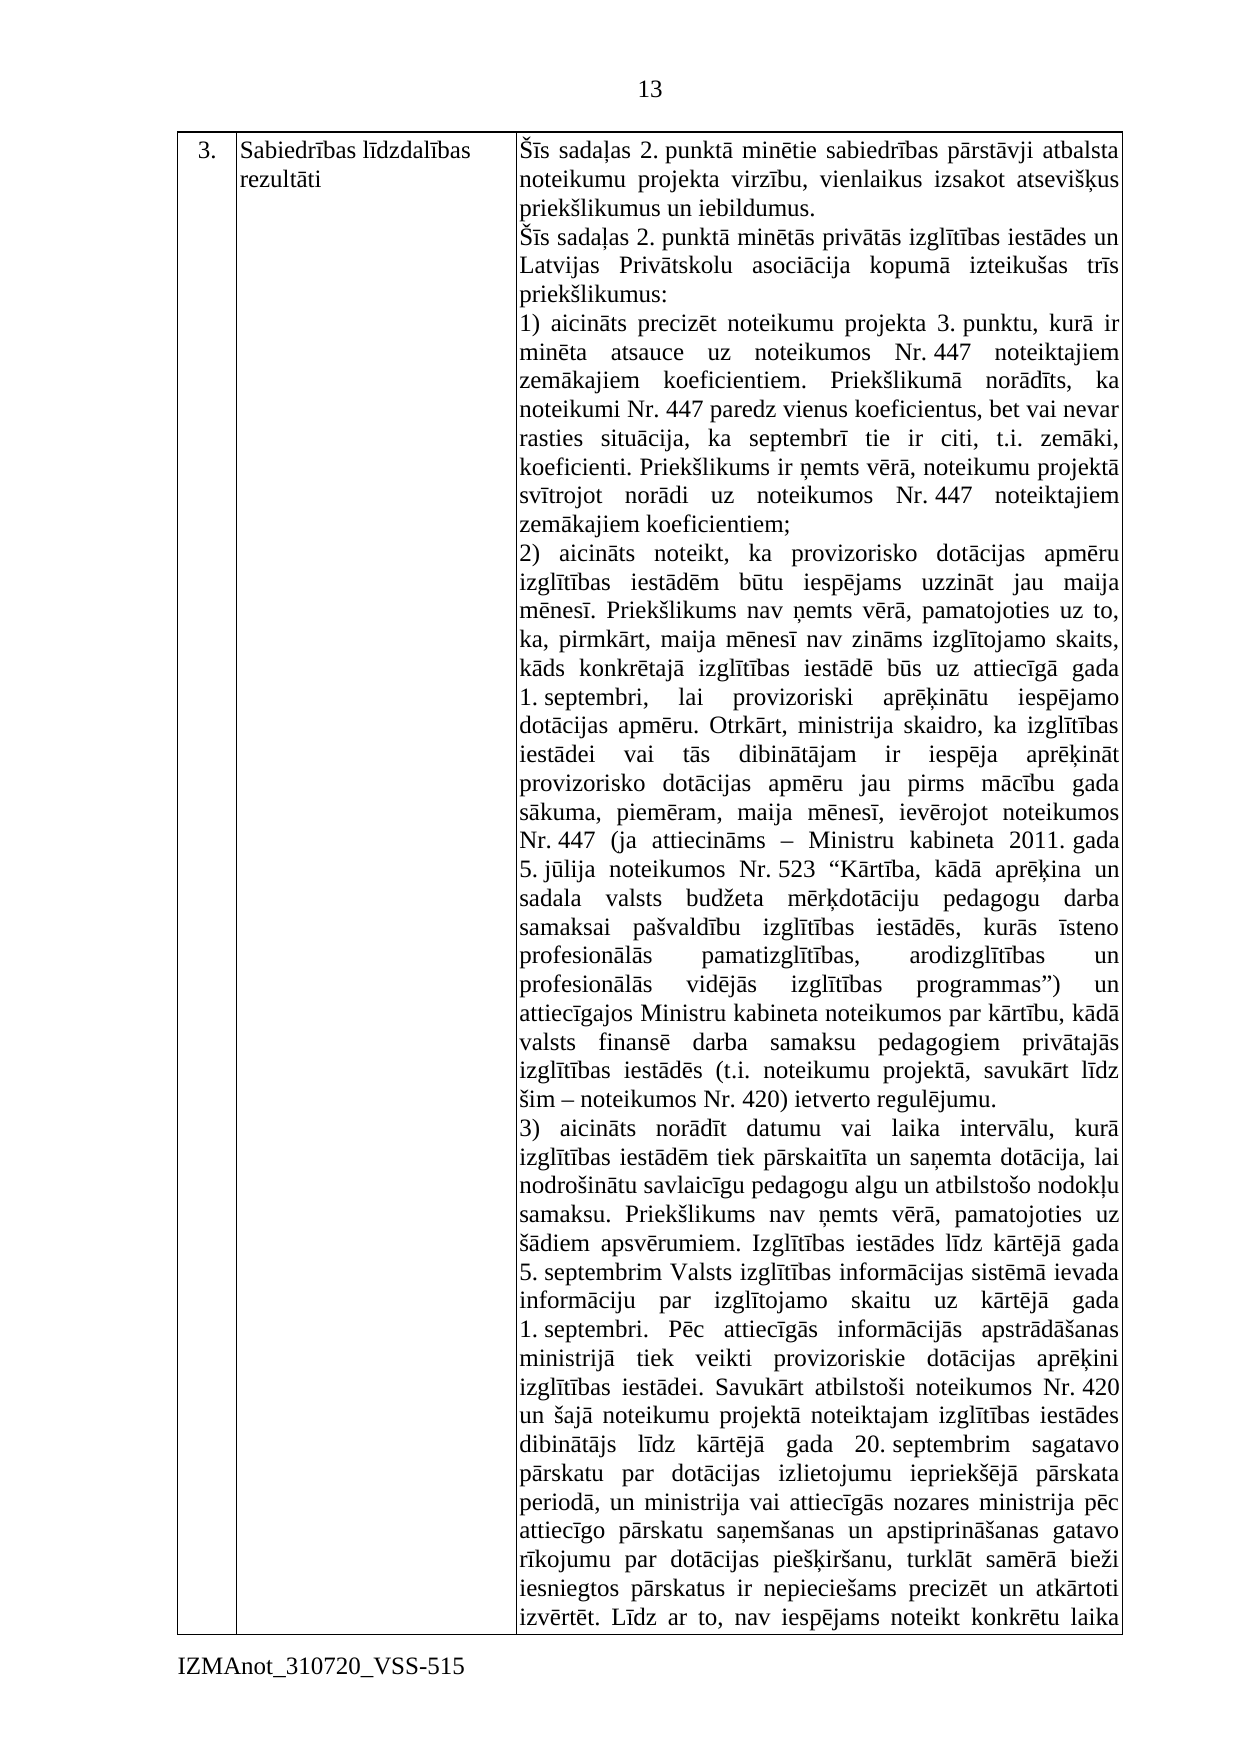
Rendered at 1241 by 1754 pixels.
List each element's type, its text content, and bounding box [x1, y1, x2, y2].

table_cell 3. [178, 133, 236, 1634]
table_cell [237, 133, 516, 1634]
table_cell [517, 133, 1122, 1634]
